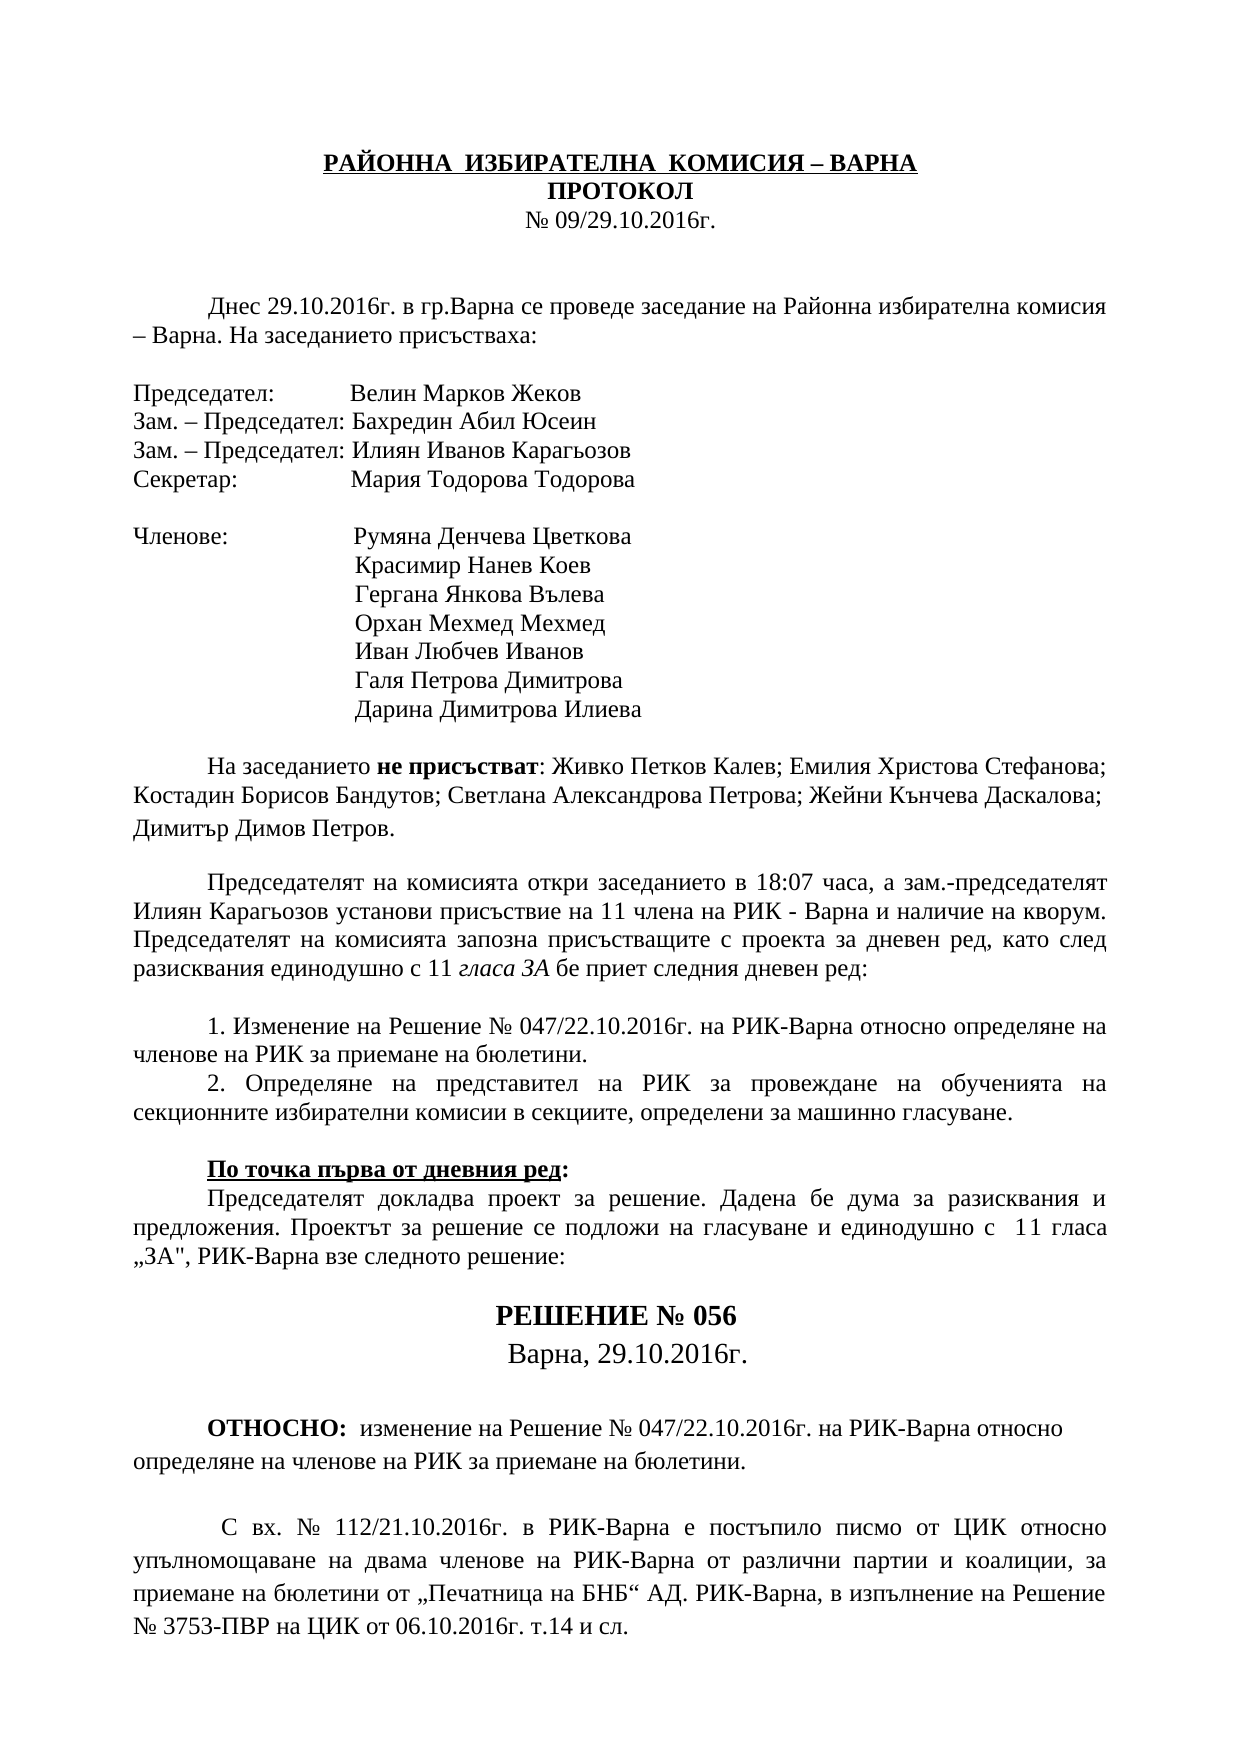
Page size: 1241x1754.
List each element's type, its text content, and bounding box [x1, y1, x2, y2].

text ПРОТОКОЛ [133, 176, 1107, 205]
text ОТНОСНО: изменение на Решение № 047/22.10.2016г. на РИК-Варна относно определяне на членове на РИК за приемане на бюлетини. [133, 1413, 1107, 1475]
text РЕШЕНИЕ № 056 Варна, 29.10.2016г. [118, 1298, 1107, 1370]
text Орхан Мехмед Мехмед [133, 608, 1107, 636]
text РАЙОННА ИЗБИРАТЕЛНА КОМИСИЯ – ВАРНА [133, 148, 1107, 176]
text Членове: Румяна Денчева Цветкова [133, 521, 1107, 550]
text Гергана Янкова Вълева [133, 579, 1107, 608]
text Днес 29.10.2016г. в гр.Варна се проведе заседание на Районна избирателна комисия – Варна. На заседанието присъстваха: [133, 291, 1107, 349]
text Председателят докладва проект за решение. Дадена бе дума за разисквания и предложения. Проектът за решение се подложи на гласуване и единодушно с 11 гласа „ЗА", РИК-Варна взе следното решение: [133, 1183, 1107, 1269]
text Председател: Велин Марков Жеков [133, 378, 1107, 406]
text С вх. № 112/21.10.2016г. в РИК-Варна е постъпило писмо от ЦИК относно упълномощаване на двама членове на РИК-Варна от различни партии и коалиции, за приемане на бюлетини от „Печатница на БНБ“ АД. РИК-Варна, в изпълнение на Решение № 3753-ПВР на ЦИК от 06.10.2016г. т.14 и сл. [133, 1512, 1107, 1640]
text Председателят на комисията откри заседанието в 18:07 часа, а зам.-председателят Илиян Карагьозов установи присъствие на 11 члена на РИК - Варна и наличие на кворум. Председателят на комисията запозна присъстващите с проекта за дневен ред, като след разисквания единодушно с 11 гласа ЗА бе приет следния дневен ред: [133, 867, 1107, 982]
text Дарина Димитрова Илиева [133, 694, 1107, 723]
text № 09/29.10.2016г. [133, 205, 1107, 234]
text Зам. – Председател: Илиян Иванов Карагьозов [133, 435, 1107, 464]
text По точка първа от дневния ред: [133, 1154, 1107, 1183]
text Костадин Борисов Бандутов; Светлана Александрова Петрова; Жейни Кънчева Даскалова; Димитър Димов Петров. [133, 780, 1107, 842]
text Галя Петрова Димитрова [133, 665, 1107, 694]
text Красимир Нанев Коев [133, 550, 1107, 579]
text Иван Любчев Иванов [133, 636, 1107, 665]
text На заседанието не присъстват: Живко Петков Калев; Емилия Христова Стефанова; [133, 751, 1107, 780]
text 1. Изменение на Решение № 047/22.10.2016г. на РИК-Варна относно определяне на членове на РИК за приемане на бюлетини. [133, 1011, 1107, 1068]
text Секретар: Мария Тодорова Тодорова [133, 464, 1107, 493]
text 2. Определяне на представител на РИК за провеждане на обученията на секционните избирателни комисии в секциите, определени за машинно гласуване. [133, 1068, 1107, 1126]
text Зам. – Председател: Бахредин Абил Юсеин [133, 406, 1107, 435]
